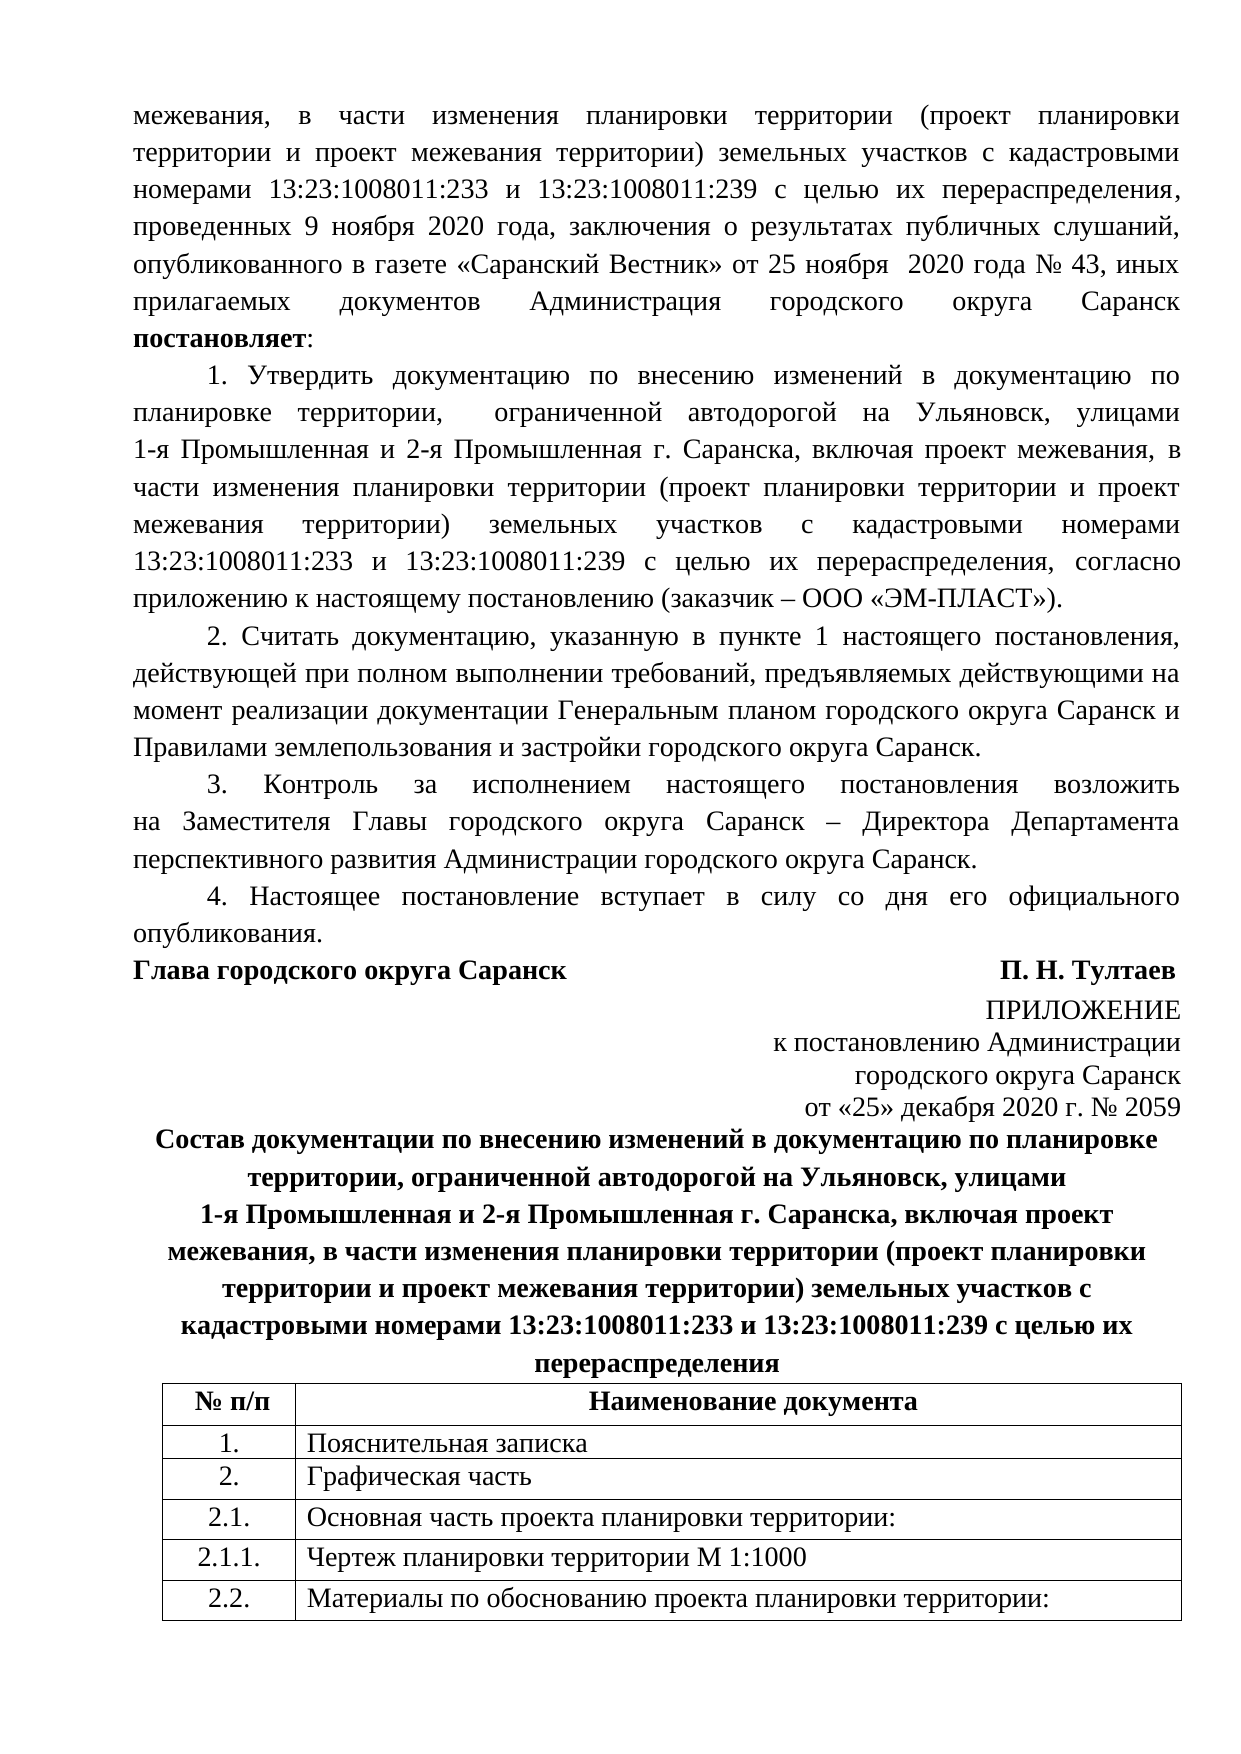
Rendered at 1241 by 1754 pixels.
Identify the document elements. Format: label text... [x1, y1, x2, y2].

text от «25» декабря 2020 г. № 2059 [575, 1090, 1181, 1122]
text к постановлению Администрации городского округа Саранск [649, 1025, 1181, 1090]
table_cell Чертеж планировки территории М 1:1000 [296, 1540, 1181, 1580]
text 3. Контроль за исполнением настоящего постановления возложить на Заместителя Главы городского округа Саранск – Директора Департамента перспективного развития Администрации городского округа Саранск. [133, 767, 1181, 874]
text 2. Считать документацию, указанную в пункте 1 настоящего постановления, действующей при полном выполнении требований, предъявляемых действующими на момент реализации документации Генеральным планом городского округа Саранск и Правилами землепользования и застройки городского округа Саранск. [133, 618, 1181, 762]
table_header № п/п [163, 1384, 295, 1425]
table_header Наименование документа [296, 1384, 1181, 1425]
table_cell Пояснительная записка [296, 1426, 1181, 1458]
table_cell 2.1. [163, 1500, 295, 1539]
table_cell 2. [163, 1459, 295, 1499]
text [133, 98, 1181, 353]
table_cell 1. [163, 1426, 295, 1458]
subtitle Приложение [575, 993, 1181, 1025]
text 1. Утвердить документацию по внесению изменений в документацию по планировке территории, ограниченной автодорогой на Ульяновск, улицами 1-я Промышленная и 2-я Промышленная г. Саранска, включая проект межевания, в части изменения планировки территории (проект планировки территории и проект межевания территории) земельных участков с кадастровыми номерами 13:23:1008011:233 и 13:23:1008011:239 с целью их перераспределения, согласно приложению к настоящему постановлению (заказчик – ООО «ЭМ-ПЛАСТ»). [133, 358, 1181, 614]
table_cell Основная часть проекта планировки территории: [296, 1500, 1181, 1539]
text Глава городского округа Саранск П. Н. Тултаев [133, 953, 1181, 986]
table_cell 2.2. [163, 1581, 295, 1620]
text Состав документации по внесению изменений в документацию по планировке территории, ограниченной автодорогой на Ульяновск, улицами 1-я Промышленная и 2-я Промышленная г. Саранска, включая проект межевания, в части изменения планировки территории (проект планировки территории и проект межевания территории) земельных участков с кадастровыми номерами 13:23:1008011:233 и 13:23:1008011:239 с целью их перераспределения [133, 1122, 1181, 1378]
table_cell Материалы по обоснованию проекта планировки территории: [296, 1581, 1181, 1620]
table_cell 2.1.1. [163, 1540, 295, 1580]
table_cell Графическая часть [296, 1459, 1181, 1499]
text 4. Настоящее постановление вступает в силу со дня его официального опубликования. [133, 879, 1181, 948]
